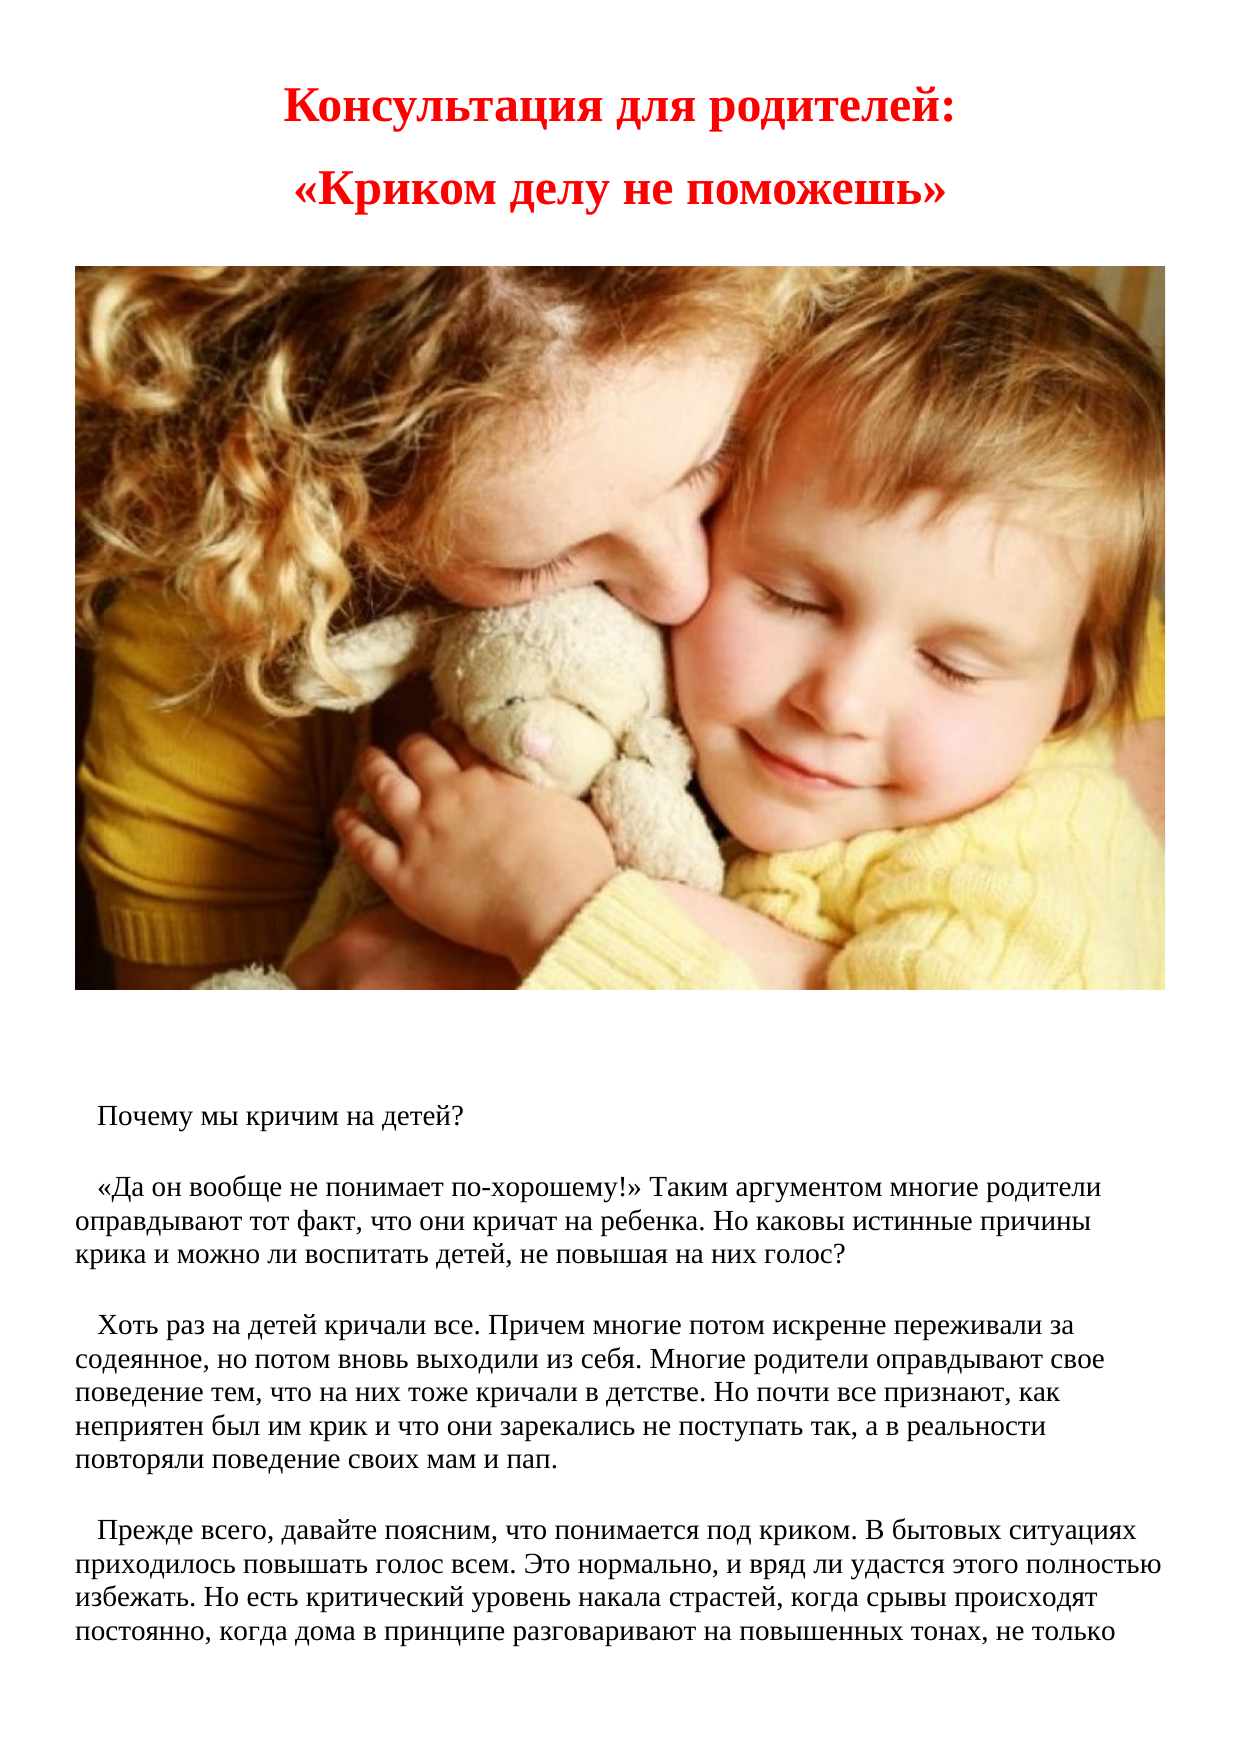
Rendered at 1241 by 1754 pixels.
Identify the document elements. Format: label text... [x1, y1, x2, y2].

text Консультация для родителей: [75, 75, 1165, 132]
text «Криком делу не поможешь» [75, 157, 1165, 215]
picture [75, 266, 1166, 990]
text Хоть раз на детей кричали все. Причем многие потом искренне переживали за содеянное, но потом вновь выходили из себя. Многие родители оправдывают свое поведение тем, что на них тоже кричали в детстве. Но почти все признают, как неприятен был им крик и что они зарекались не поступать так, а в реальности повторяли поведение своих мам и пап. [75, 1307, 1165, 1475]
text Почему мы кричим на детей? [75, 1098, 1165, 1132]
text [75, 1512, 1165, 1647]
text «Да он вообще не понимает по-хорошему!» Таким аргументом многие родители оправдывают тот факт, что они кричат на ребенка. Но каковы истинные причины крика и можно ли воспитать детей, не повышая на них голос? [75, 1169, 1165, 1270]
